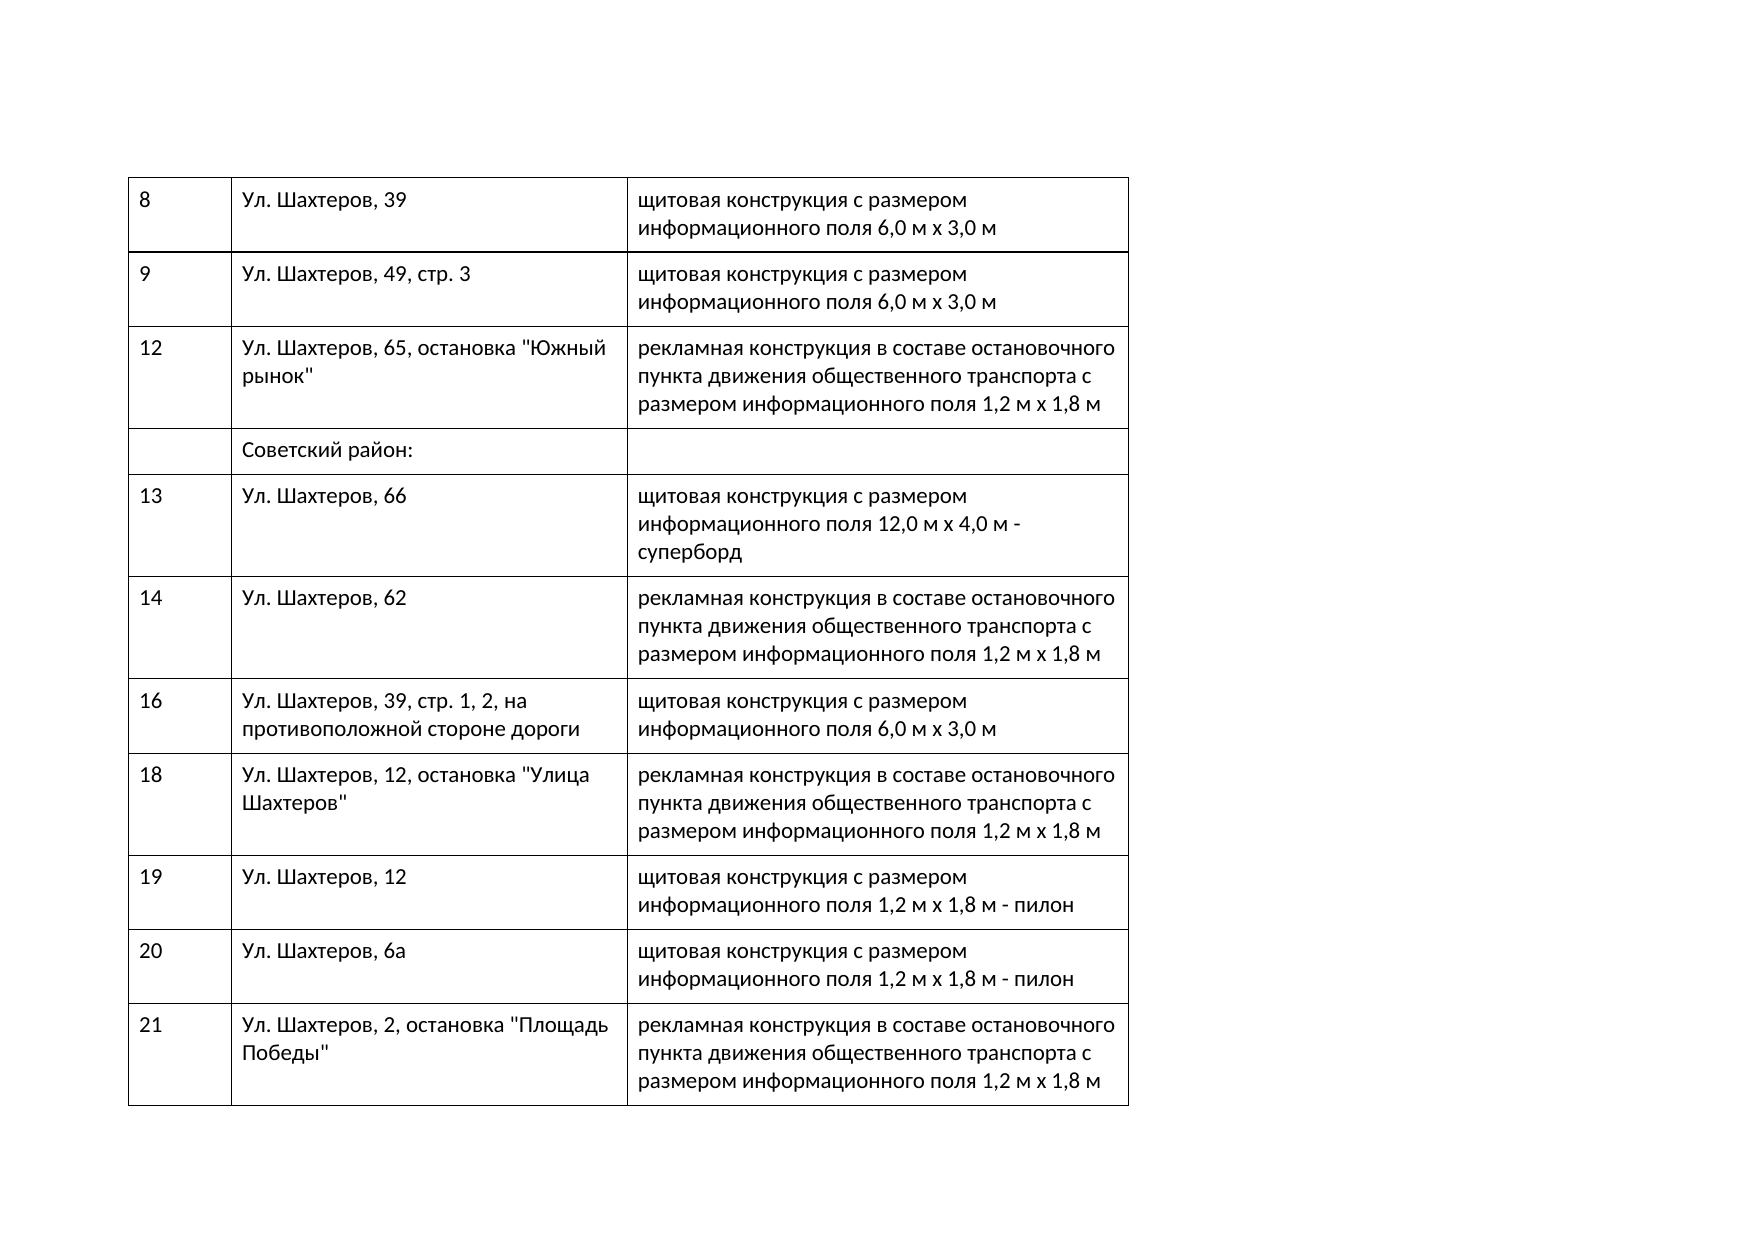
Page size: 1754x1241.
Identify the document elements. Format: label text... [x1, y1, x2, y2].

table_cell 16 [129, 679, 231, 752]
table_cell Ул. Шахтеров, 65, остановка "Южный рынок" [232, 327, 627, 428]
table_cell Ул. Шахтеров, 62 [232, 577, 627, 678]
table_cell 19 [129, 856, 231, 929]
table_cell щитовая конструкция с размером информационного поля 1,2 м x 1,8 м - пилон [628, 930, 1128, 1003]
table_cell 12 [129, 327, 231, 428]
table_cell Ул. Шахтеров, 39 [232, 178, 627, 251]
table_cell [129, 429, 231, 474]
table_cell Ул. Шахтеров, 2, остановка "Площадь Победы" [232, 1004, 627, 1105]
table_cell 13 [129, 475, 231, 576]
table_cell 21 [129, 1004, 231, 1105]
table_cell 18 [129, 754, 231, 854]
table_cell Ул. Шахтеров, 49, стр. 3 [232, 253, 627, 326]
table_cell Ул. Шахтеров, 66 [232, 475, 627, 576]
table_cell [628, 429, 1128, 474]
table_cell рекламная конструкция в составе остановочного пункта движения общественного транспорта с размером информационного поля 1,2 м x 1,8 м [628, 327, 1128, 428]
table_cell рекламная конструкция в составе остановочного пункта движения общественного транспорта с размером информационного поля 1,2 м x 1,8 м [628, 754, 1128, 854]
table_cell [628, 253, 1128, 326]
table_cell 14 [129, 577, 231, 678]
table_cell 9 [129, 253, 231, 326]
table_cell Ул. Шахтеров, 12 [232, 856, 627, 929]
table_cell Советский район: [232, 429, 627, 474]
table_cell 20 [129, 930, 231, 1003]
table_cell щитовая конструкция с размером информационного поля 1,2 м x 1,8 м - пилон [628, 856, 1128, 929]
table_cell Ул. Шахтеров, 6а [232, 930, 627, 1003]
table_cell рекламная конструкция в составе остановочного пункта движения общественного транспорта с размером информационного поля 1,2 м x 1,8 м [628, 1004, 1128, 1105]
table_cell рекламная конструкция в составе остановочного пункта движения общественного транспорта с размером информационного поля 1,2 м x 1,8 м [628, 577, 1128, 678]
table_cell Ул. Шахтеров, 12, остановка "Улица Шахтеров" [232, 754, 627, 854]
table_cell Ул. Шахтеров, 39, стр. 1, 2, на противоположной стороне дороги [232, 679, 627, 752]
table_cell 8 [129, 178, 231, 251]
table_cell щитовая конструкция с размером информационного поля 6,0 м x 3,0 м [628, 679, 1128, 752]
table_cell щитовая конструкция с размером информационного поля 12,0 м x 4,0 м - суперборд [628, 475, 1128, 576]
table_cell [628, 178, 1128, 251]
